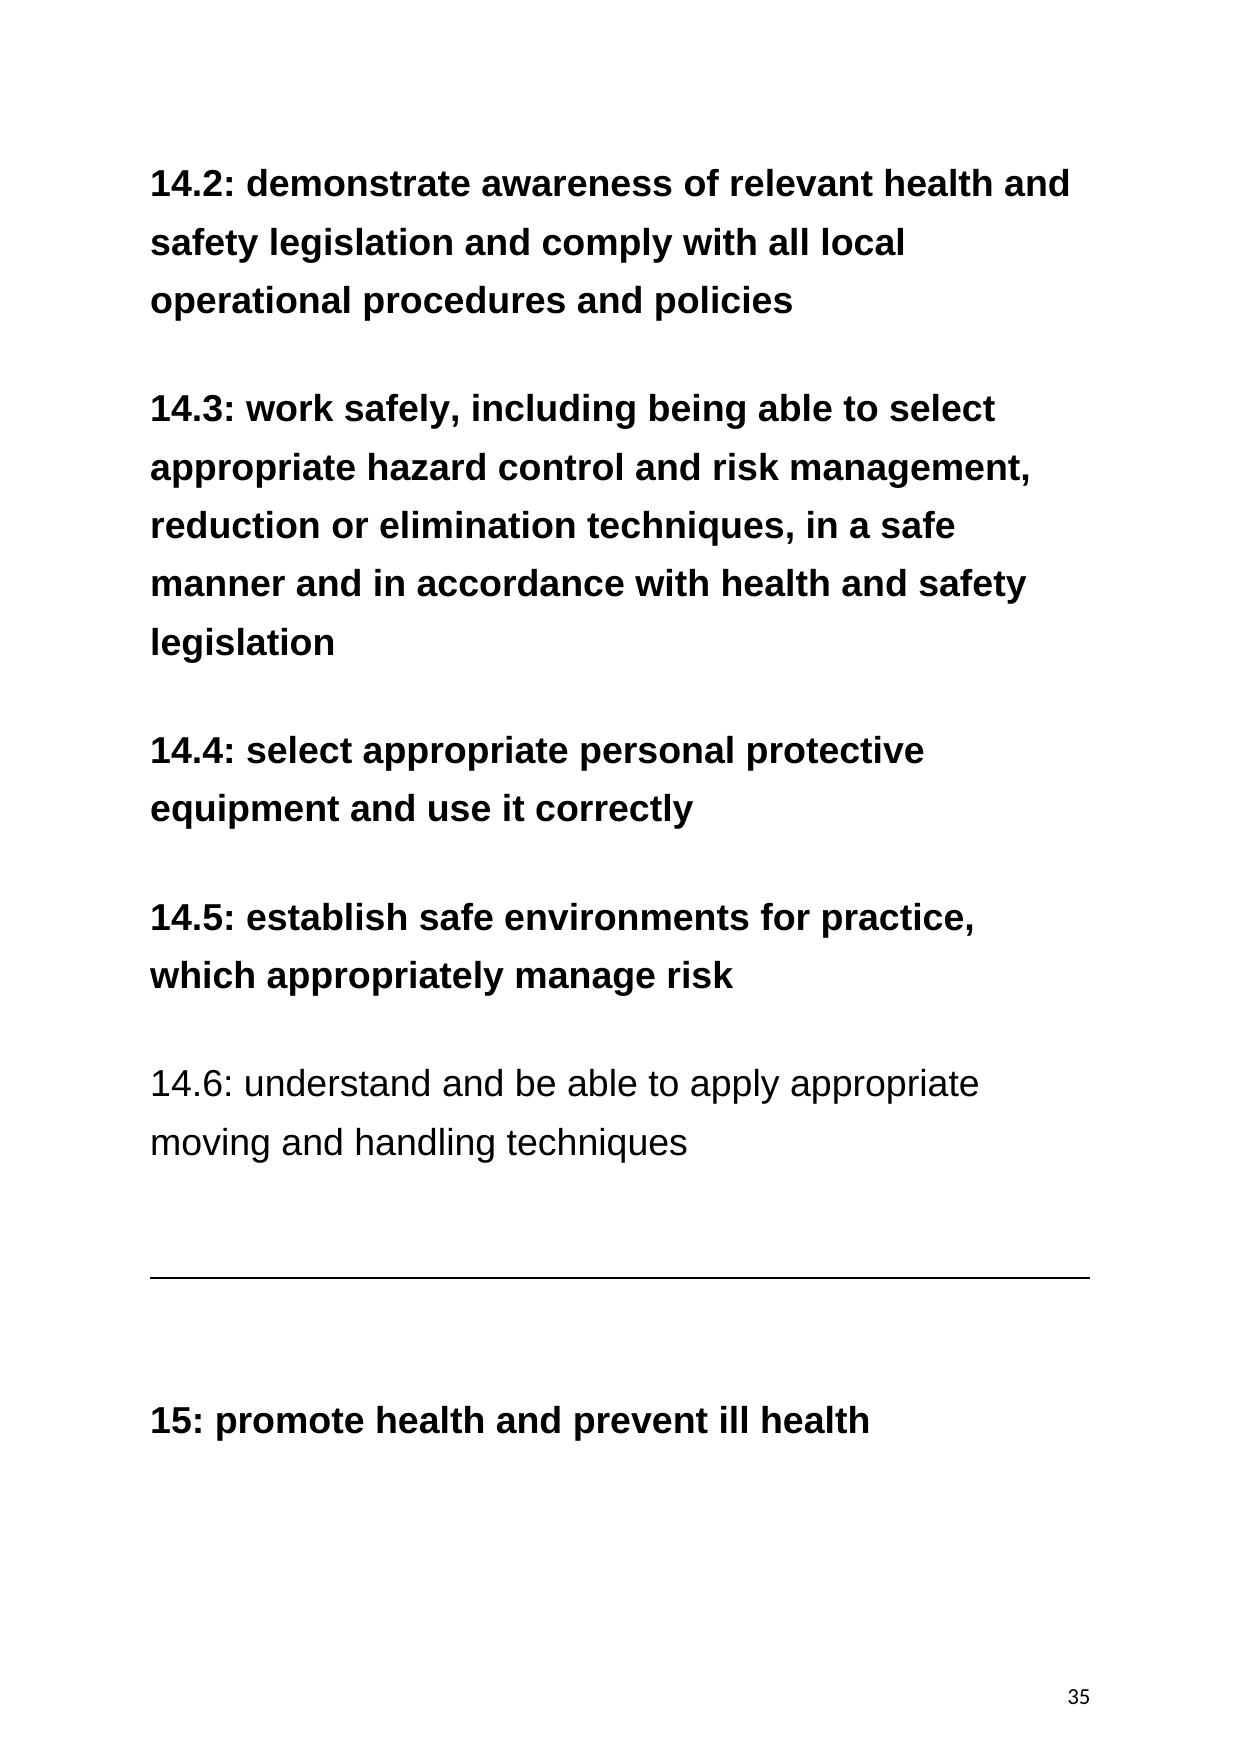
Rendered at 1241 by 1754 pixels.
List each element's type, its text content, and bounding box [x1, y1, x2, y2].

text 14.4: select appropriate personal protective equipment and use it correctly [150, 717, 1090, 833]
text 14.3: work safely, including being able to select appropriate hazard control and risk management, reduction or elimination techniques, in a safe manner and in accordance with health and safety legislation [150, 375, 1090, 667]
text 14.5: establish safe environments for practice, which appropriately manage risk [150, 883, 1090, 1000]
text 14.6: understand and be able to apply appropriate moving and handling techniques [150, 1050, 1090, 1167]
text 15: promote health and prevent ill health [150, 1329, 1090, 1504]
text 14.2: demonstrate awareness of relevant health and safety legislation and comply with all local operational procedures and policies [150, 150, 1090, 325]
